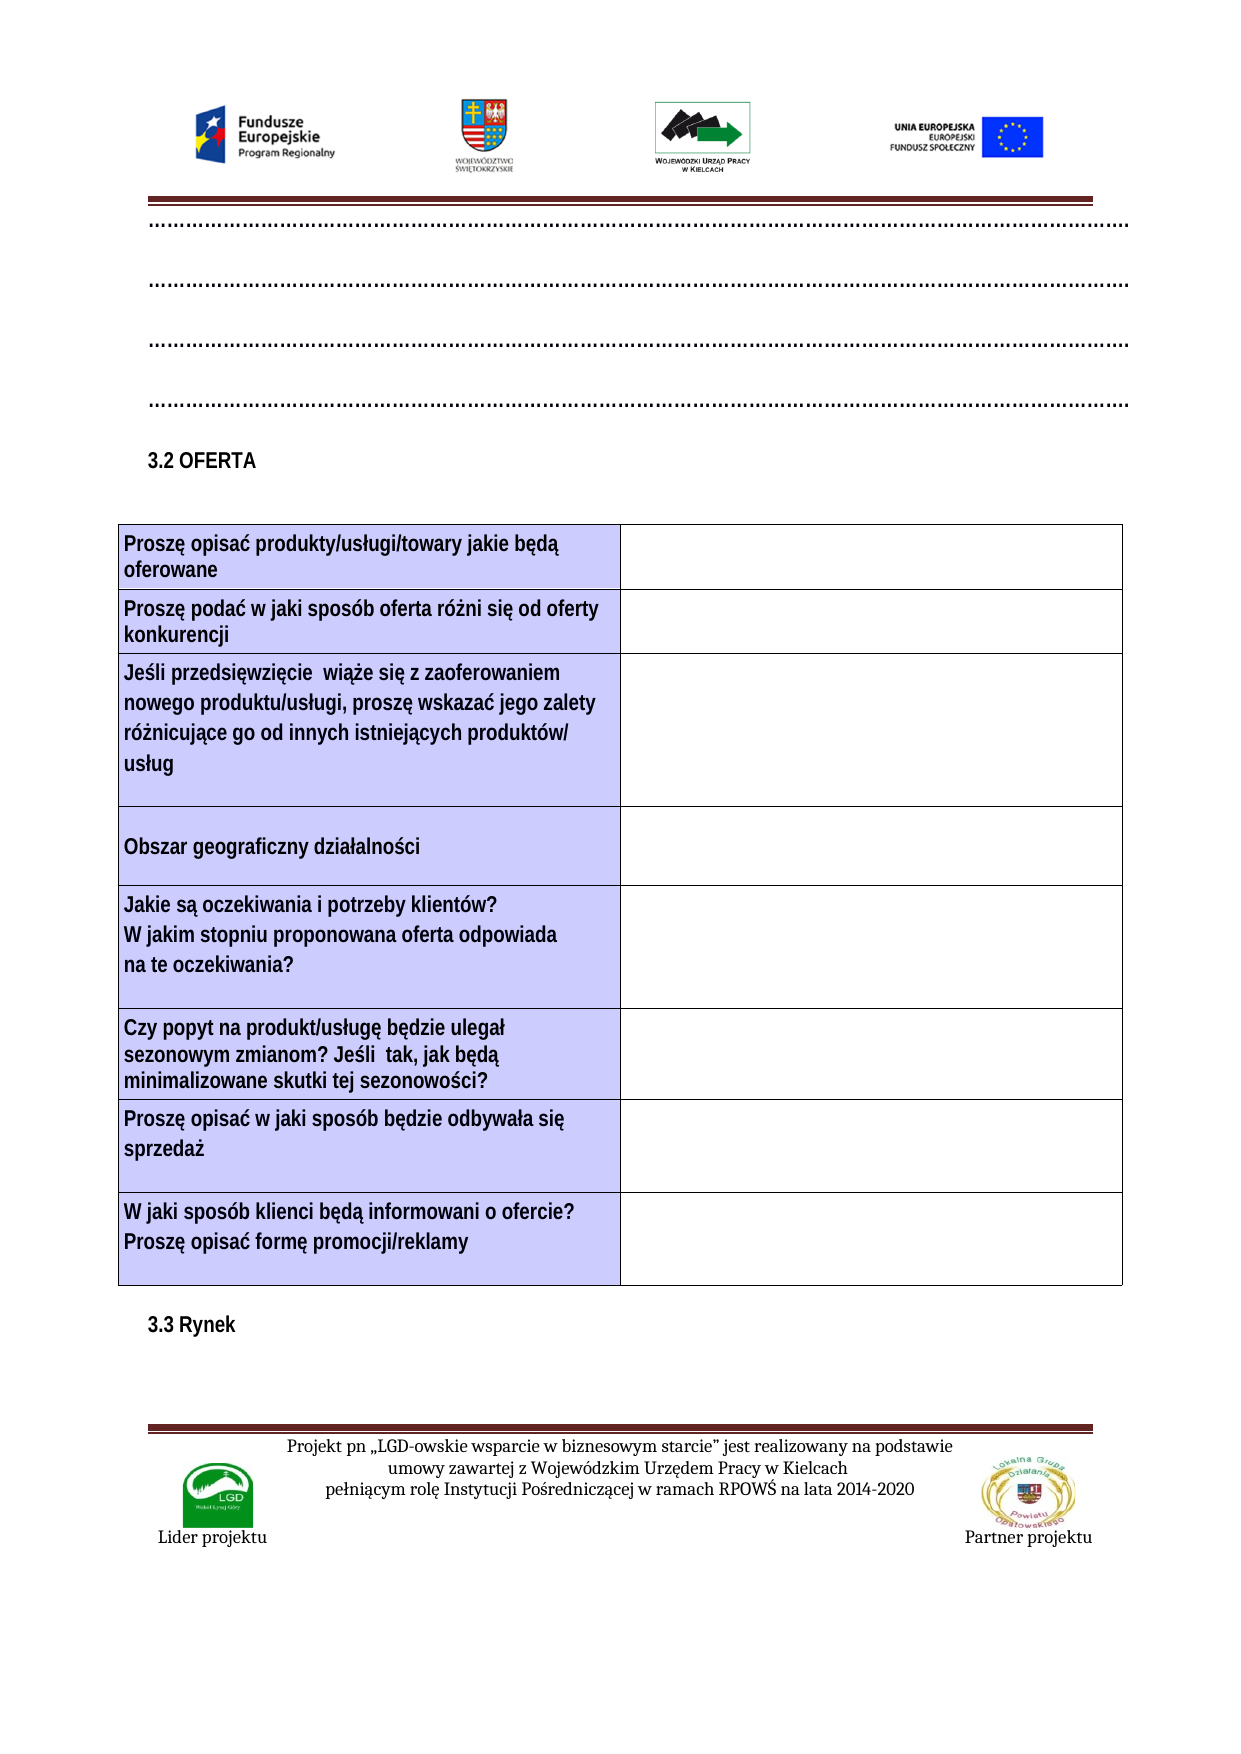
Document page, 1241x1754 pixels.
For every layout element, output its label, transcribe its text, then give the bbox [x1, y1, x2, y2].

table_cell Czy popyt na produkt/usługę będzie ulegał sezonowym zmianom? Jeśli tak, jak będą minimalizowane skutki tej sezonowości? [119, 1009, 620, 1099]
table_cell Proszę podać w jaki sposób oferta różni się od oferty konkurencji [119, 590, 620, 653]
text …………………………………………………………………………………………………………………………………………. [148, 326, 1152, 352]
table_cell [621, 1193, 1122, 1285]
table_cell [621, 886, 1122, 1008]
text …………………………………………………………………………………………………………………………………………. [148, 386, 1152, 413]
table_cell [621, 590, 1122, 653]
text …………………………………………………………………………………………………………………………………………. [148, 266, 1152, 292]
table_cell [621, 654, 1122, 806]
table_cell [621, 1009, 1122, 1099]
text 3.3 Rynek [148, 1311, 1093, 1338]
picture [147, 73, 1093, 194]
text 3.2 OFERTA [148, 447, 1093, 473]
table_header [621, 525, 1122, 588]
table_cell Jeśli przedsięwzięcie wiąże się z zaoferowaniem nowego produktu/usługi, proszę wskazać jego zalety różnicujące go od innych istniejących produktów/ usług [119, 654, 620, 806]
picture [981, 1457, 1075, 1528]
table_cell W jaki sposób klienci będą informowani o ofercie? Proszę opisać formę promocji/reklamy [119, 1193, 620, 1285]
table_cell Proszę opisać w jaki sposób będzie odbywała się sprzedaż [119, 1100, 620, 1192]
table_cell Jakie są oczekiwania i potrzeby klientów? W jakim stopniu proponowana oferta odpowiada na te oczekiwania? [119, 886, 620, 1008]
table_cell Obszar geograficzny działalności [119, 807, 620, 885]
picture [182, 1463, 254, 1528]
text …………………………………………………………………………………………………………………………………………. [148, 206, 1152, 232]
table_header Proszę opisać produkty/usługi/towary jakie będą oferowane [119, 525, 620, 588]
table_cell [621, 807, 1122, 885]
table_cell [621, 1100, 1122, 1192]
